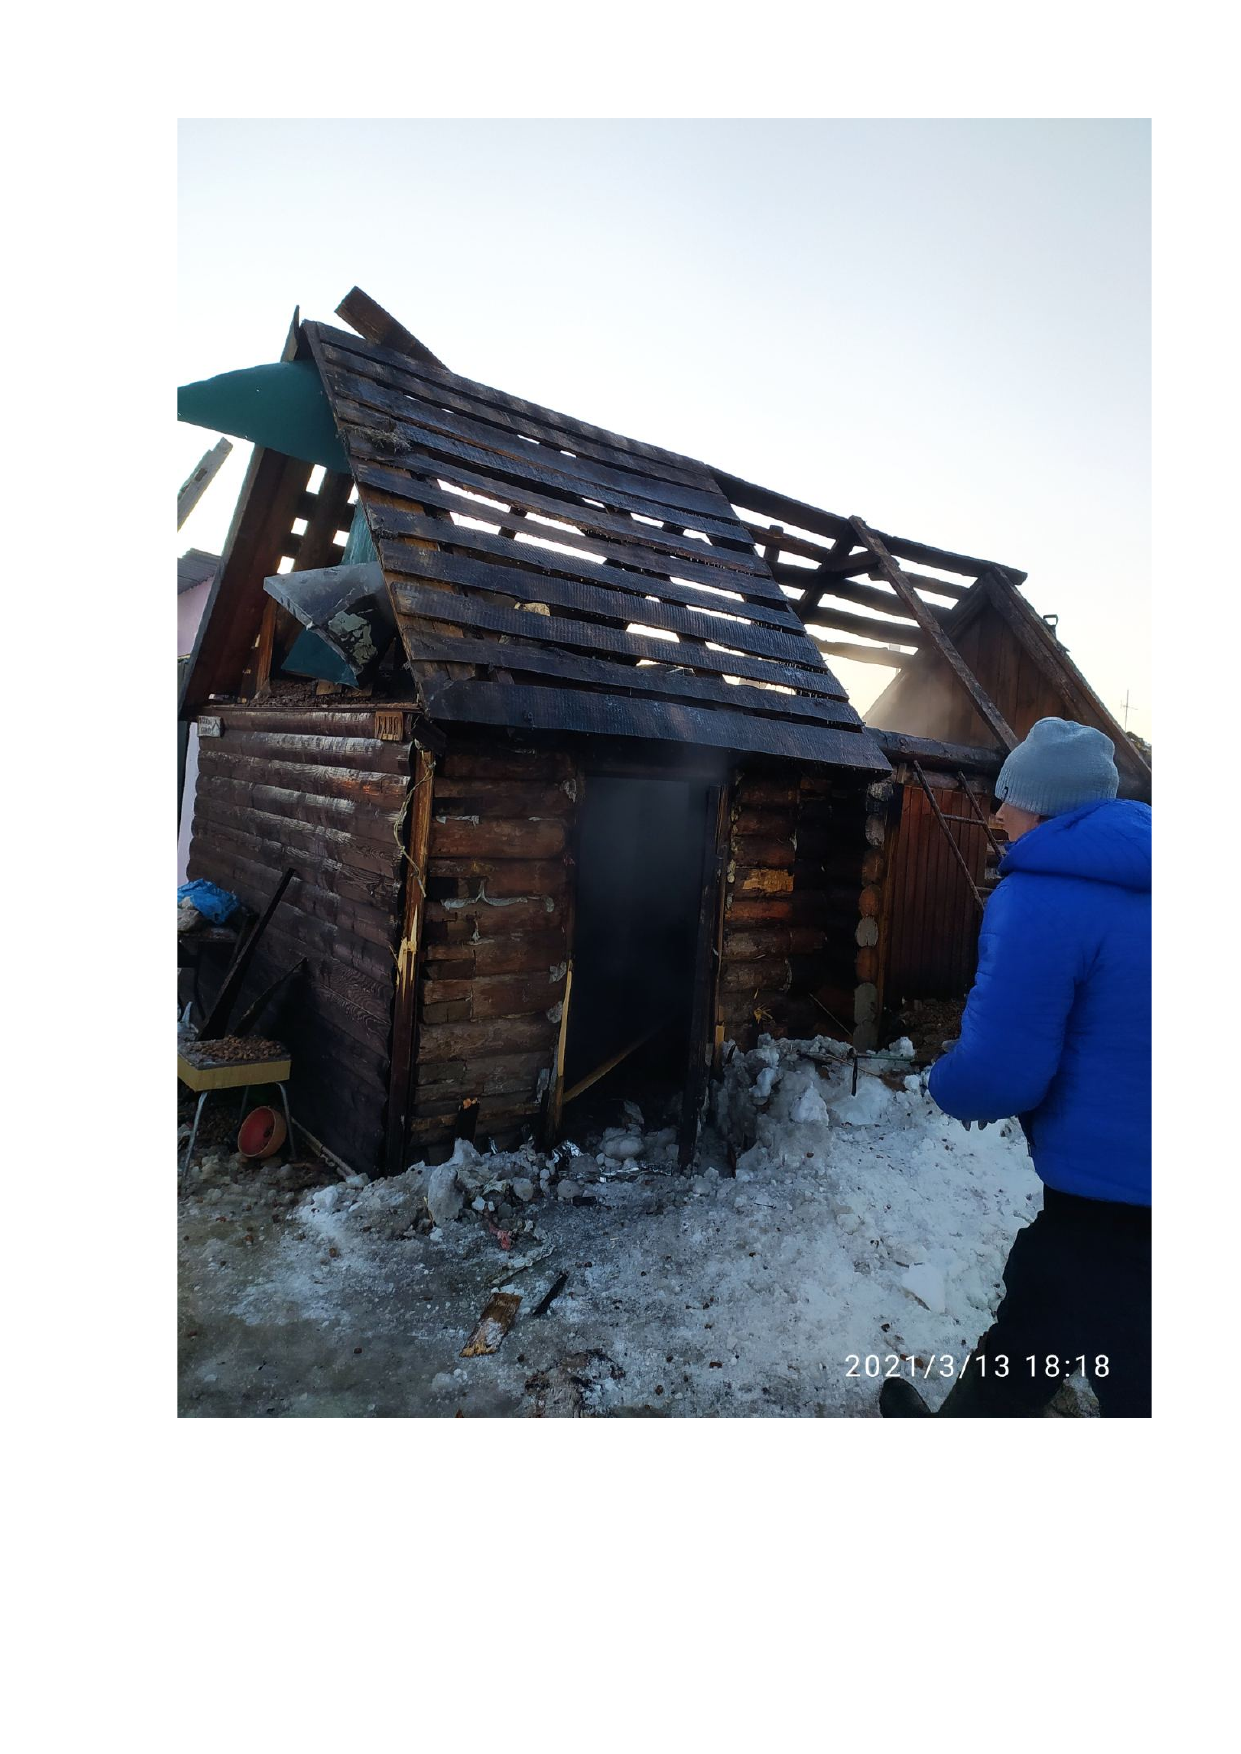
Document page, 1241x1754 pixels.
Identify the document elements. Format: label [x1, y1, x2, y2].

picture [177, 118, 1152, 1418]
